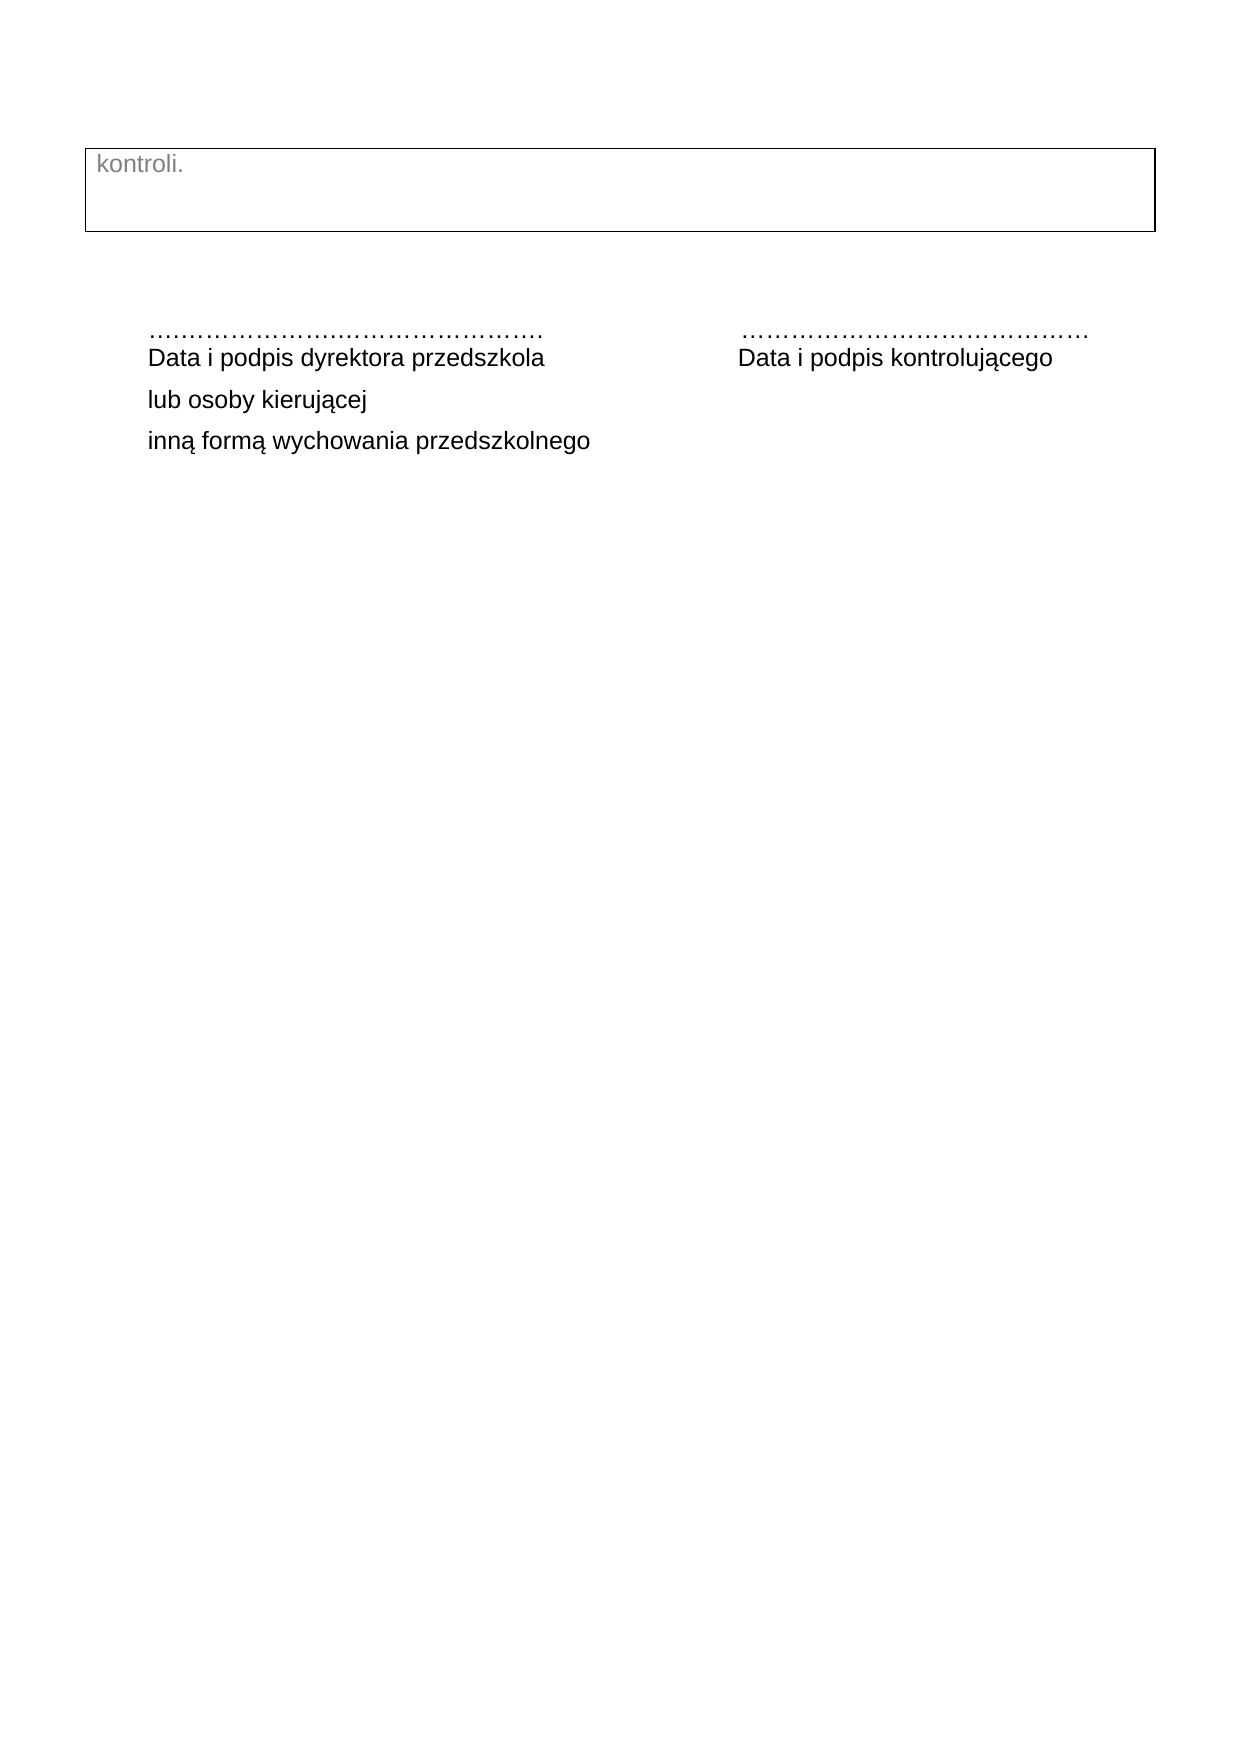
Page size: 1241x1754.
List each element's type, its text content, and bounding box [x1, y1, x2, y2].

text ….……………….……………………. …………………………………… Data i podpis dyrektora przedszkola Data i podpis kontrolującego [148, 315, 1093, 372]
text lub osoby kierującej [148, 385, 1093, 413]
text inną formą wychowania przedszkolnego [148, 426, 1093, 455]
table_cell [86, 149, 1154, 231]
